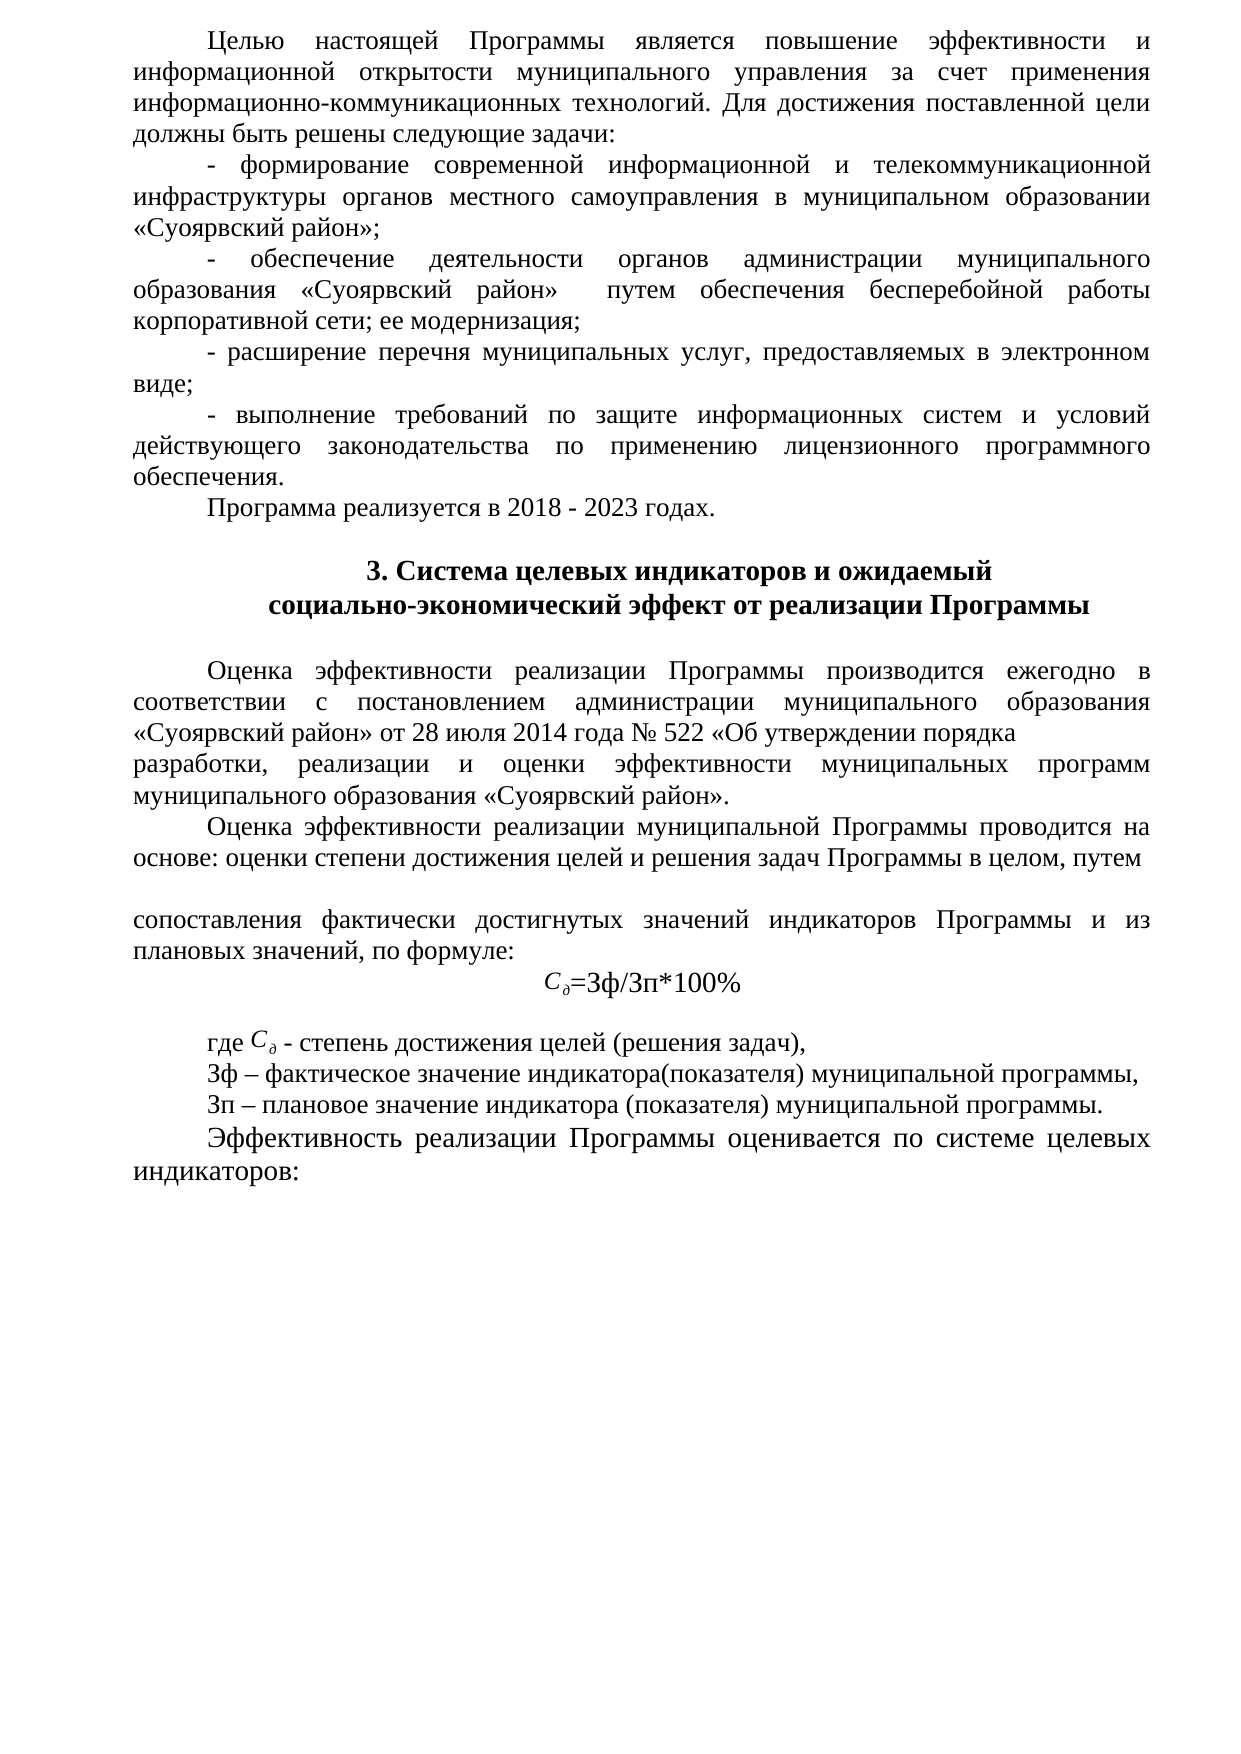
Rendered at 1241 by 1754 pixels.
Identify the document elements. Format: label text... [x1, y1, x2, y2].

text Эффективность реализации Программы оценивается по системе целевых индикаторов: [133, 1120, 1152, 1187]
text разработки, реализации и оценки эффективности муниципальных программ муниципального образования «Суоярвский район». [133, 748, 1152, 810]
text Зп – плановое значение индикатора (показателя) муниципальной программы. [133, 1088, 1152, 1120]
text - обеспечение деятельности органов администрации муниципального образования «Суоярвский район» путем обеспечения бесперебойной работы корпоративной сети; ее модернизация; [133, 242, 1152, 336]
text где - степень достижения целей (решения задач), [133, 1026, 1152, 1057]
text 3. Система целевых индикаторов и ожидаемый [133, 553, 1152, 587]
text Целью настоящей Программы является повышение эффективности и информационной открытости муниципального управления за счет применения информационно-коммуникационных технологий. Для достижения поставленной цели должны быть решены следующие задачи: [133, 24, 1152, 149]
text - выполнение требований по защите информационных систем и условий действующего законодательства по применению лицензионного программного обеспечения. [133, 398, 1152, 491]
text =Зф/Зп*100% [133, 966, 1152, 1001]
text - формирование современной информационной и телекоммуникационной инфраструктуры органов местного самоуправления в муниципальном образовании «Суоярвский район»; [133, 149, 1152, 242]
text сопоставления фактически достигнутых значений индикаторов Программы и из плановых значений, по формуле: [133, 903, 1152, 966]
text Оценка эффективности реализации муниципальной Программы проводится на основе: оценки степени достижения целей и решения задач Программы в целом, путем [133, 810, 1152, 872]
text Оценка эффективности реализации Программы производится ежегодно в соответствии с постановлением администрации муниципального образования «Суоярвский район» от 28 июля 2014 года № 522 «Об утверждении порядка [133, 654, 1152, 748]
text Программа реализуется в 2018 - 2023 годах. [133, 491, 1152, 522]
text Зф – фактическое значение индикатора(показателя) муниципальной программы, [133, 1057, 1152, 1088]
text социально-экономический эффект от реализации Программы [133, 587, 1152, 621]
text - расширение перечня муниципальных услуг, предоставляемых в электронном виде; [133, 336, 1152, 398]
